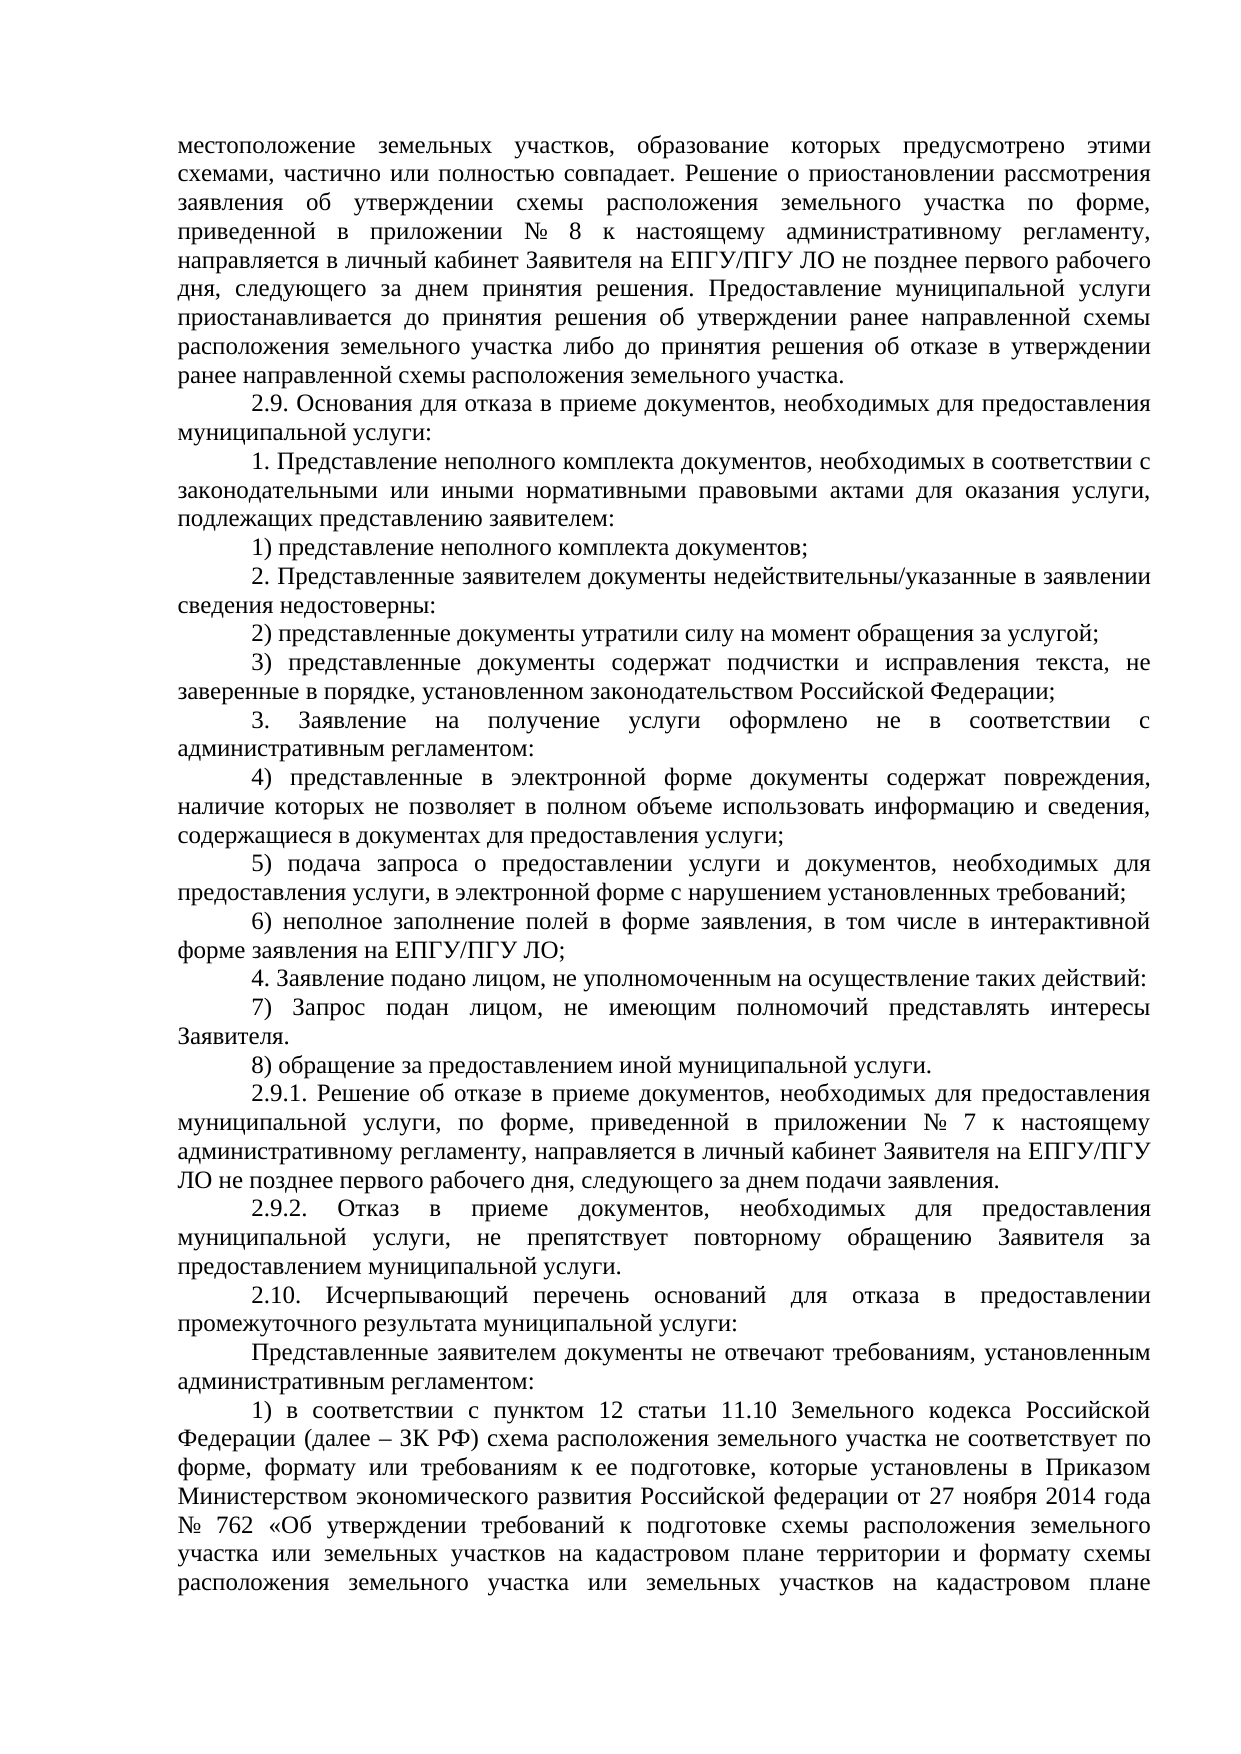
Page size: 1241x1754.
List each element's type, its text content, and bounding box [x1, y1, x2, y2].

text 3) представленные документы содержат подчистки и исправления текста, не заверенные в порядке, установленном законодательством Российской Федерации; [177, 647, 1152, 705]
text 5) подача запроса о предоставлении услуги и документов, необходимых для предоставления услуги, в электронной форме с нарушением установленных требований; [177, 848, 1152, 906]
text 8) обращение за предоставлением иной муниципальной услуги. [177, 1050, 1152, 1078]
text Представленные заявителем документы не отвечают требованиям, установленным административным регламентом: [177, 1337, 1152, 1395]
text 4) представленные в электронной форме документы содержат повреждения, наличие которых не позволяет в полном объеме использовать информацию и сведения, содержащиеся в документах для предоставления услуги; [177, 762, 1152, 848]
text 2.9.1. Решение об отказе в приеме документов, необходимых для предоставления муниципальной услуги, по форме, приведенной в приложении № 7 к настоящему административному регламенту, направляется в личный кабинет Заявителя на ЕПГУ/ПГУ ЛО не позднее первого рабочего дня, следующего за днем подачи заявления. [177, 1078, 1152, 1193]
text 2.9. Основания для отказа в приеме документов, необходимых для предоставления муниципальной услуги: [177, 388, 1152, 446]
text 4. Заявление подано лицом, не уполномоченным на осуществление таких действий: [177, 963, 1152, 992]
text 7) Запрос подан лицом, не имеющим полномочий представлять интересы Заявителя. [177, 992, 1152, 1050]
text 2. Представленные заявителем документы недействительны/указанные в заявлении сведения недостоверны: [177, 561, 1152, 618]
text 6) неполное заполнение полей в форме заявления, в том числе в интерактивной форме заявления на ЕПГУ/ПГУ ЛО; [177, 906, 1152, 963]
text 2) представленные документы утратили силу на момент обращения за услугой; [177, 618, 1152, 647]
text 1. Представление неполного комплекта документов, необходимых в соответствии с законодательными или иными нормативными правовыми актами для оказания услуги, подлежащих представлению заявителем: [177, 446, 1152, 532]
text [177, 1395, 1152, 1596]
text 1) представление неполного комплекта документов; [177, 532, 1152, 561]
text 2.10. Исчерпывающий перечень оснований для отказа в предоставлении промежуточного результата муниципальной услуги: [177, 1280, 1152, 1337]
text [177, 130, 1152, 388]
text 3. Заявление на получение услуги оформлено не в соответствии с административным регламентом: [177, 705, 1152, 762]
text 2.9.2. Отказ в приеме документов, необходимых для предоставления муниципальной услуги, не препятствует повторному обращению Заявителя за предоставлением муниципальной услуги. [177, 1193, 1152, 1280]
